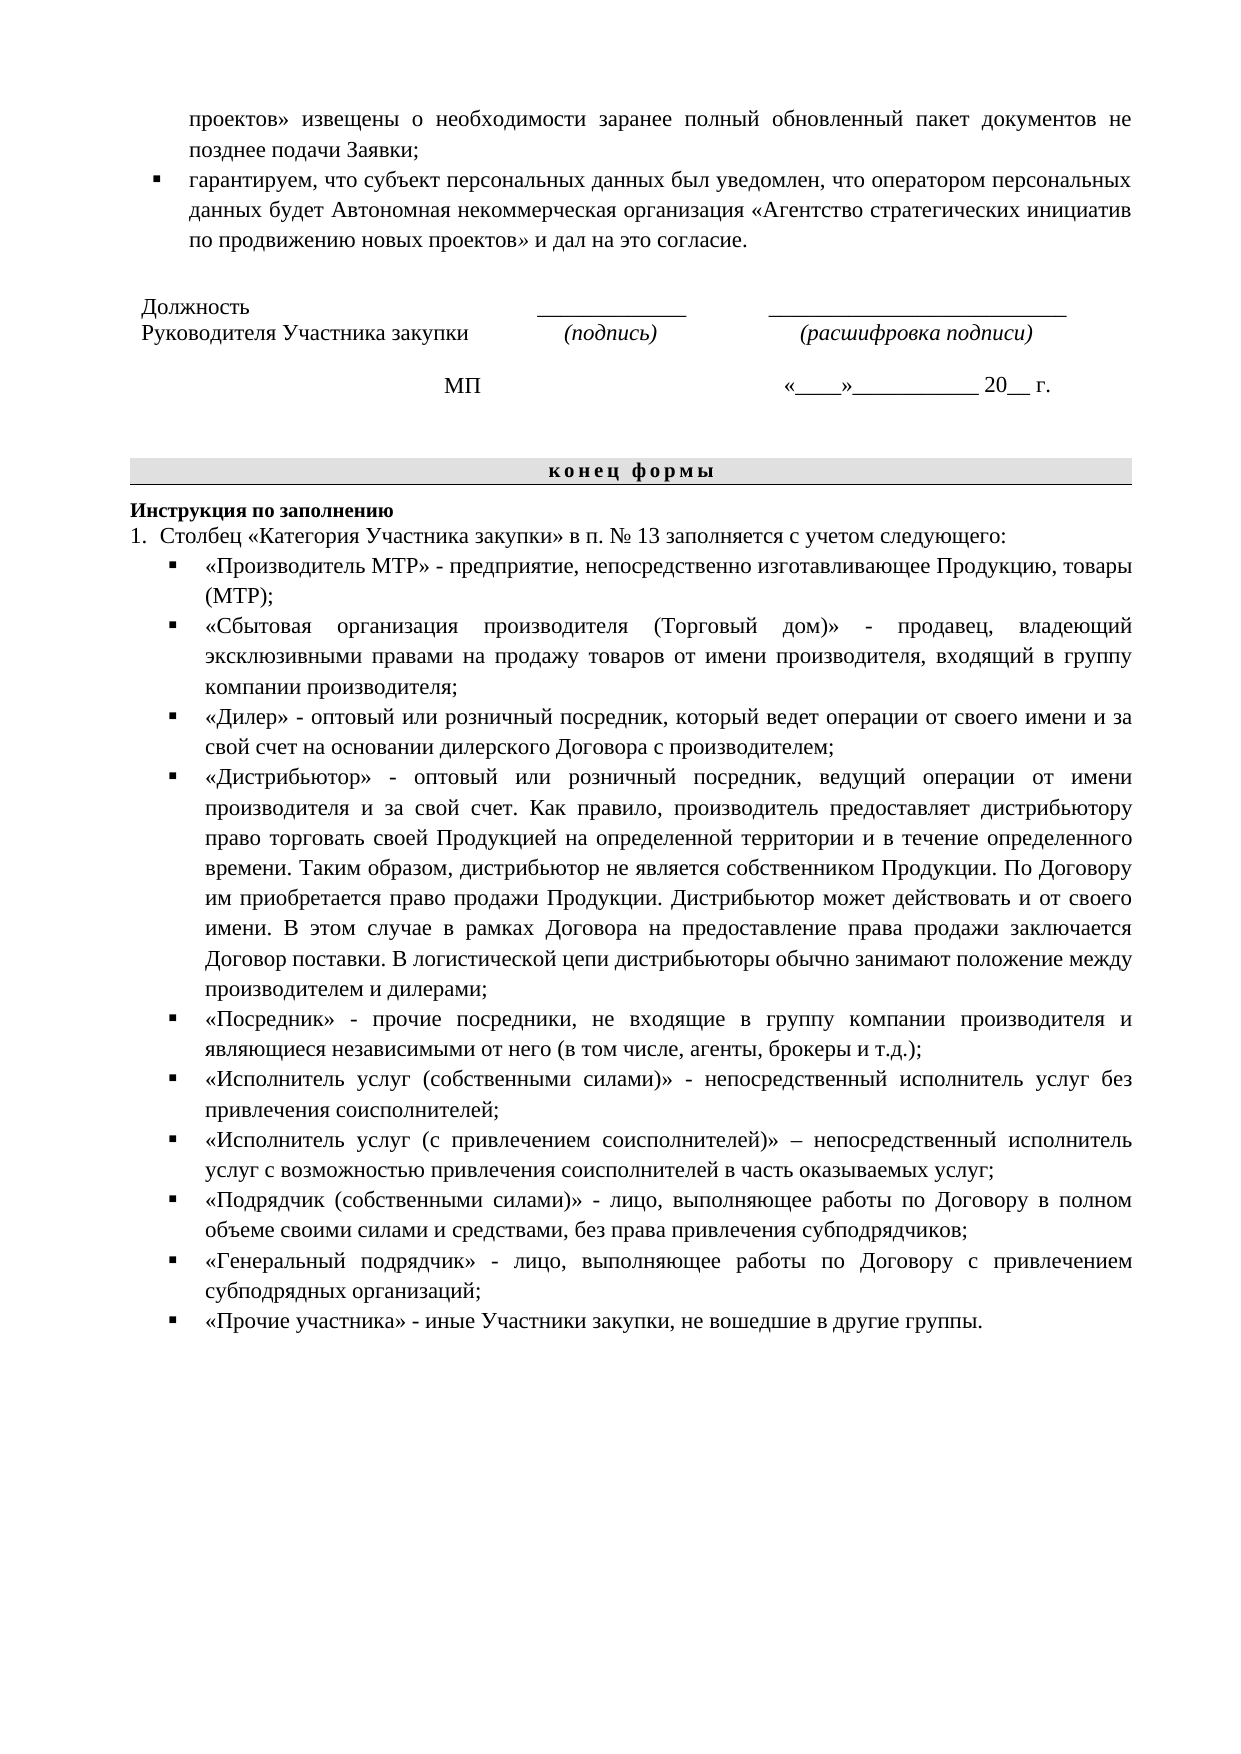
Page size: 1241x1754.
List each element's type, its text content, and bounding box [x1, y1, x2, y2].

list «Исполнитель услуг (с привлечением соисполнителей)» – непосредственный исполнитель услуг с возможностью привлечения соисполнителей в часть оказываемых услуг; [167, 1126, 1134, 1182]
list «Посредник» - прочие посредники, не входящие в группу компании производителя и являющиеся независимыми от него (в том числе, агенты, брокеры и т.д.); [167, 1005, 1134, 1062]
text Инструкция по заполнению [130, 498, 1134, 522]
list Столбец «Категория Участника закупки» в п. № 13 заполняется с учетом следующего: [130, 522, 1134, 548]
list «Производитель МТР» - предприятие, непосредственно изготавливающее Продукцию, товары (МТР); [167, 552, 1134, 608]
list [151, 106, 1133, 162]
list гарантируем, что субъект персональных данных был уведомлен, что оператором персональных данных будет Автономная некоммерческая организация «Агентство стратегических инициатив по продвижению новых проектов» и дал на это согласие. [151, 166, 1133, 253]
list «Сбытовая организация производителя (Торговый дом)» - продавец, владеющий эксклюзивными правами на продажу товаров от имени производителя, входящий в группу компании производителя; [167, 612, 1134, 699]
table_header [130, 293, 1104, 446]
list «Дистрибьютор» - оптовый или розничный посредник, ведущий операции от имени производителя и за свой счет. Как правило, производитель предоставляет дистрибьютору право торговать своей Продукцией на определенной территории и в течение определенного времени. Таким образом, дистрибьютор не является собственником Продукции. По Договору им приобретается право продажи Продукции. Дистрибьютор может действовать и от своего имени. В этом случае в рамках Договора на предоставление права продажи заключается Договор поставки. В логистической цепи дистрибьюторы обычно занимают положение между производителем и дилерами; [167, 763, 1134, 1001]
text конец формы [130, 458, 1132, 484]
list «Прочие участника» - иные Участники закупки, не вошедшие в другие группы. [167, 1307, 1134, 1333]
list «Подрядчик (собственными силами)» - лицо, выполняющее работы по Договору в полном объеме своими силами и средствами, без права привлечения субподрядчиков; [167, 1186, 1134, 1243]
list «Генеральный подрядчик» - лицо, выполняющее работы по Договору с привлечением субподрядных организаций; [167, 1247, 1134, 1303]
list «Дилер» - оптовый или розничный посредник, который ведет операции от своего имени и за свой счет на основании дилерского Договора с производителем; [167, 703, 1134, 759]
list «Исполнитель услуг (собственными силами)» - непосредственный исполнитель услуг без привлечения соисполнителей; [167, 1066, 1134, 1122]
